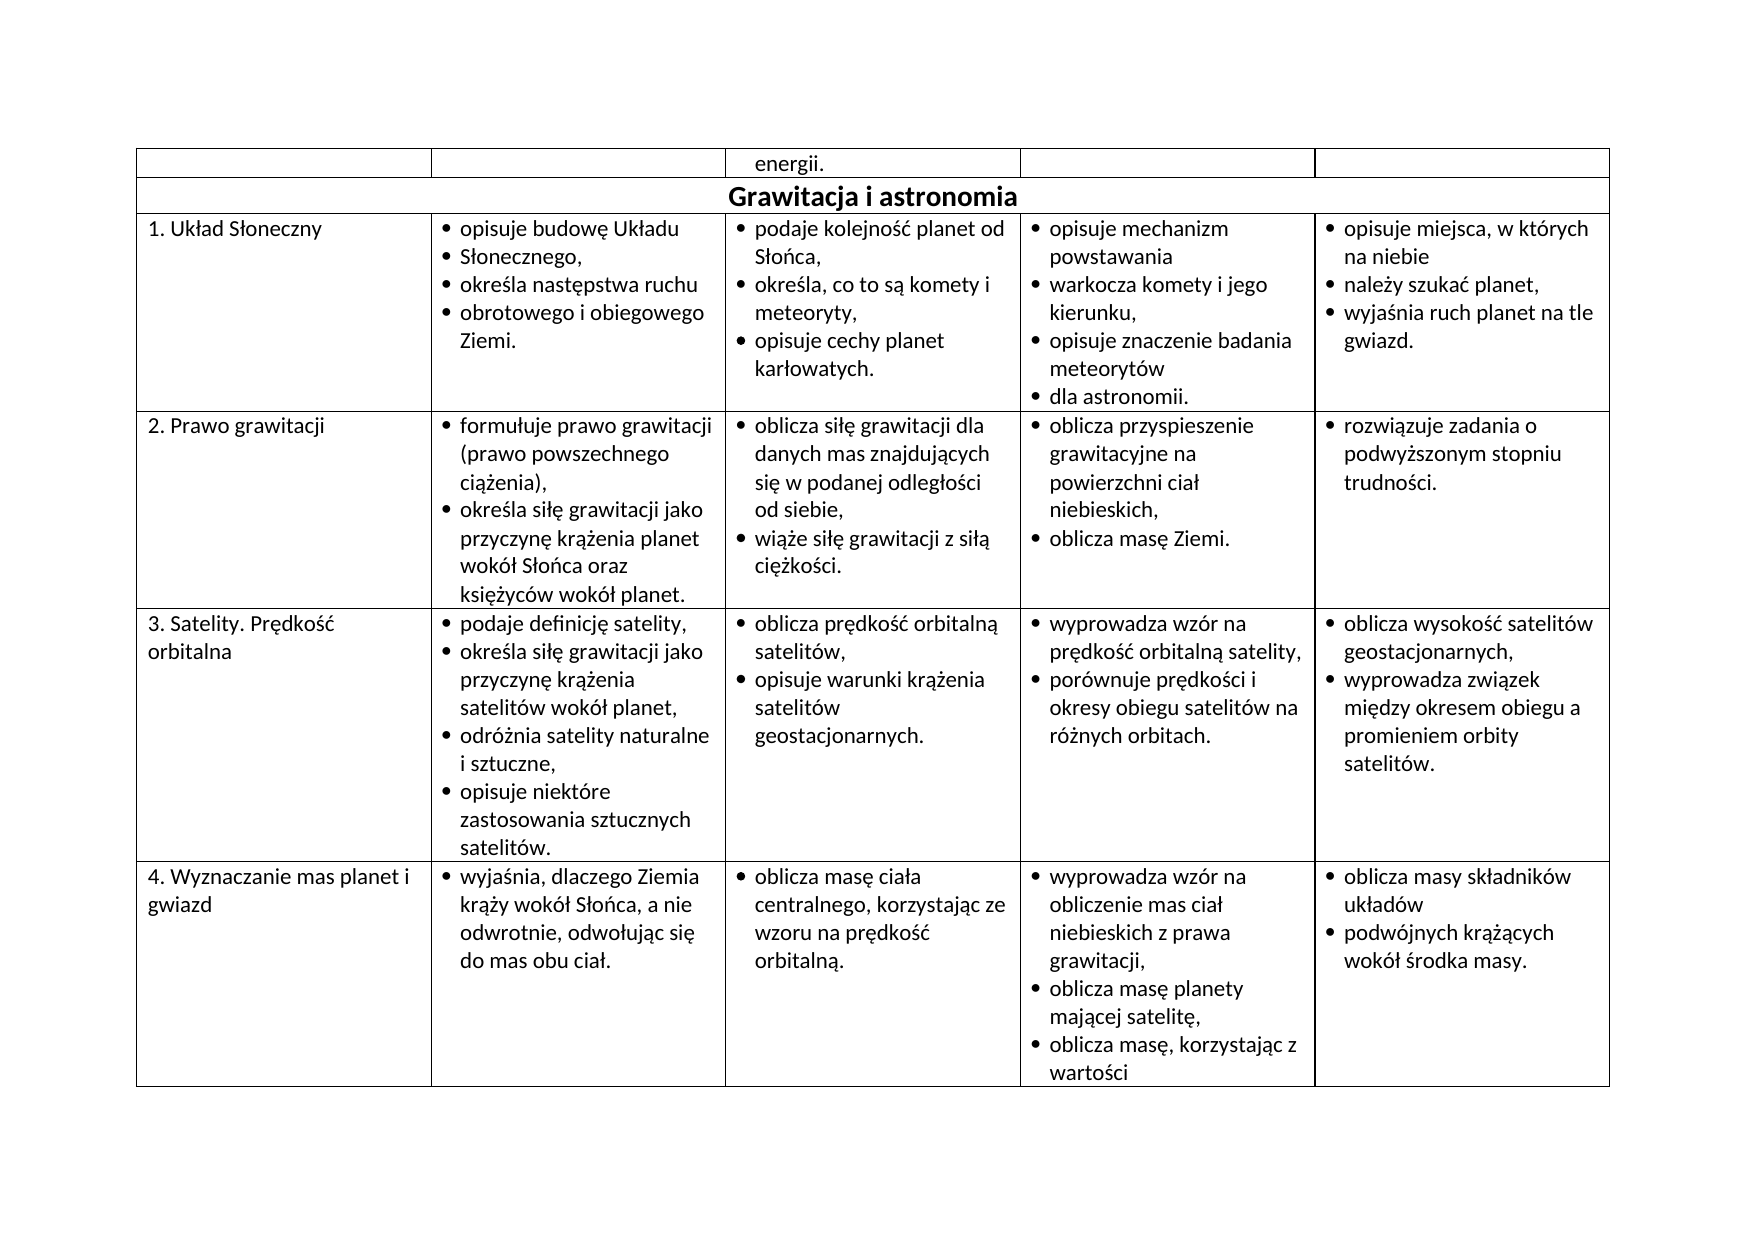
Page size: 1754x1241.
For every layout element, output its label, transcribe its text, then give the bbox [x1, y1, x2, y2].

table_cell opisuje miejsca, w których na niebie należy szukać planet, wyjaśnia ruch planet na tle gwiazd. [1316, 214, 1609, 411]
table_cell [1316, 149, 1609, 177]
table_cell opisuje mechanizm powstawania warkocza komety i jego kierunku, opisuje znaczenie badania meteorytów dla astronomii. [1021, 214, 1314, 411]
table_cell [1021, 149, 1314, 177]
table_cell 3. Satelity. Prędkość orbitalna [137, 609, 431, 861]
table_cell Grawitacja i astronomia [137, 178, 1609, 213]
table_cell podaje kolejność planet od Słońca, określa, co to są komety i meteoryty, opisuje cechy planet karłowatych. [726, 214, 1020, 411]
table_cell podaje definicję satelity, określa siłę grawitacji jako przyczynę krążenia satelitów wokół planet, odróżnia satelity naturalne i sztuczne, opisuje niektóre zastosowania sztucznych satelitów. [432, 609, 725, 861]
table_cell wyprowadza wzór na prędkość orbitalną satelity, porównuje prędkości i okresy obiegu satelitów na różnych orbitach. [1021, 609, 1314, 861]
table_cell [432, 862, 725, 1086]
table_cell opisuje budowę Układu Słonecznego, określa następstwa ruchu obrotowego i obiegowego Ziemi. [432, 214, 725, 411]
table_cell rozwiązuje zadania o podwyższonym stopniu trudności. [1316, 412, 1609, 608]
table_cell formułuje prawo grawitacji (prawo powszechnego ciążenia), określa siłę grawitacji jako przyczynę krążenia planet wokół Słońca oraz księżyców wokół planet. [432, 412, 725, 608]
table_cell 2. Prawo grawitacji [137, 412, 431, 608]
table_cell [726, 862, 1020, 1086]
table_cell 1. Układ Słoneczny [137, 214, 431, 411]
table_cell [1021, 862, 1314, 1086]
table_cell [432, 149, 725, 177]
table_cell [1316, 862, 1609, 1086]
table_cell oblicza siłę grawitacji dla danych mas znajdujących się w podanej odległości od siebie, wiąże siłę grawitacji z siłą ciężkości. [726, 412, 1020, 608]
table_cell oblicza prędkość orbitalną satelitów, opisuje warunki krążenia satelitów geostacjonarnych. [726, 609, 1020, 861]
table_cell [137, 862, 431, 1086]
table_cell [137, 149, 431, 177]
table_cell oblicza przyspieszenie grawitacyjne na powierzchni ciał niebieskich, oblicza masę Ziemi. [1021, 412, 1314, 608]
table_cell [726, 149, 1020, 177]
table_cell oblicza wysokość satelitów geostacjonarnych, wyprowadza związek między okresem obiegu a promieniem orbity satelitów. [1316, 609, 1609, 861]
